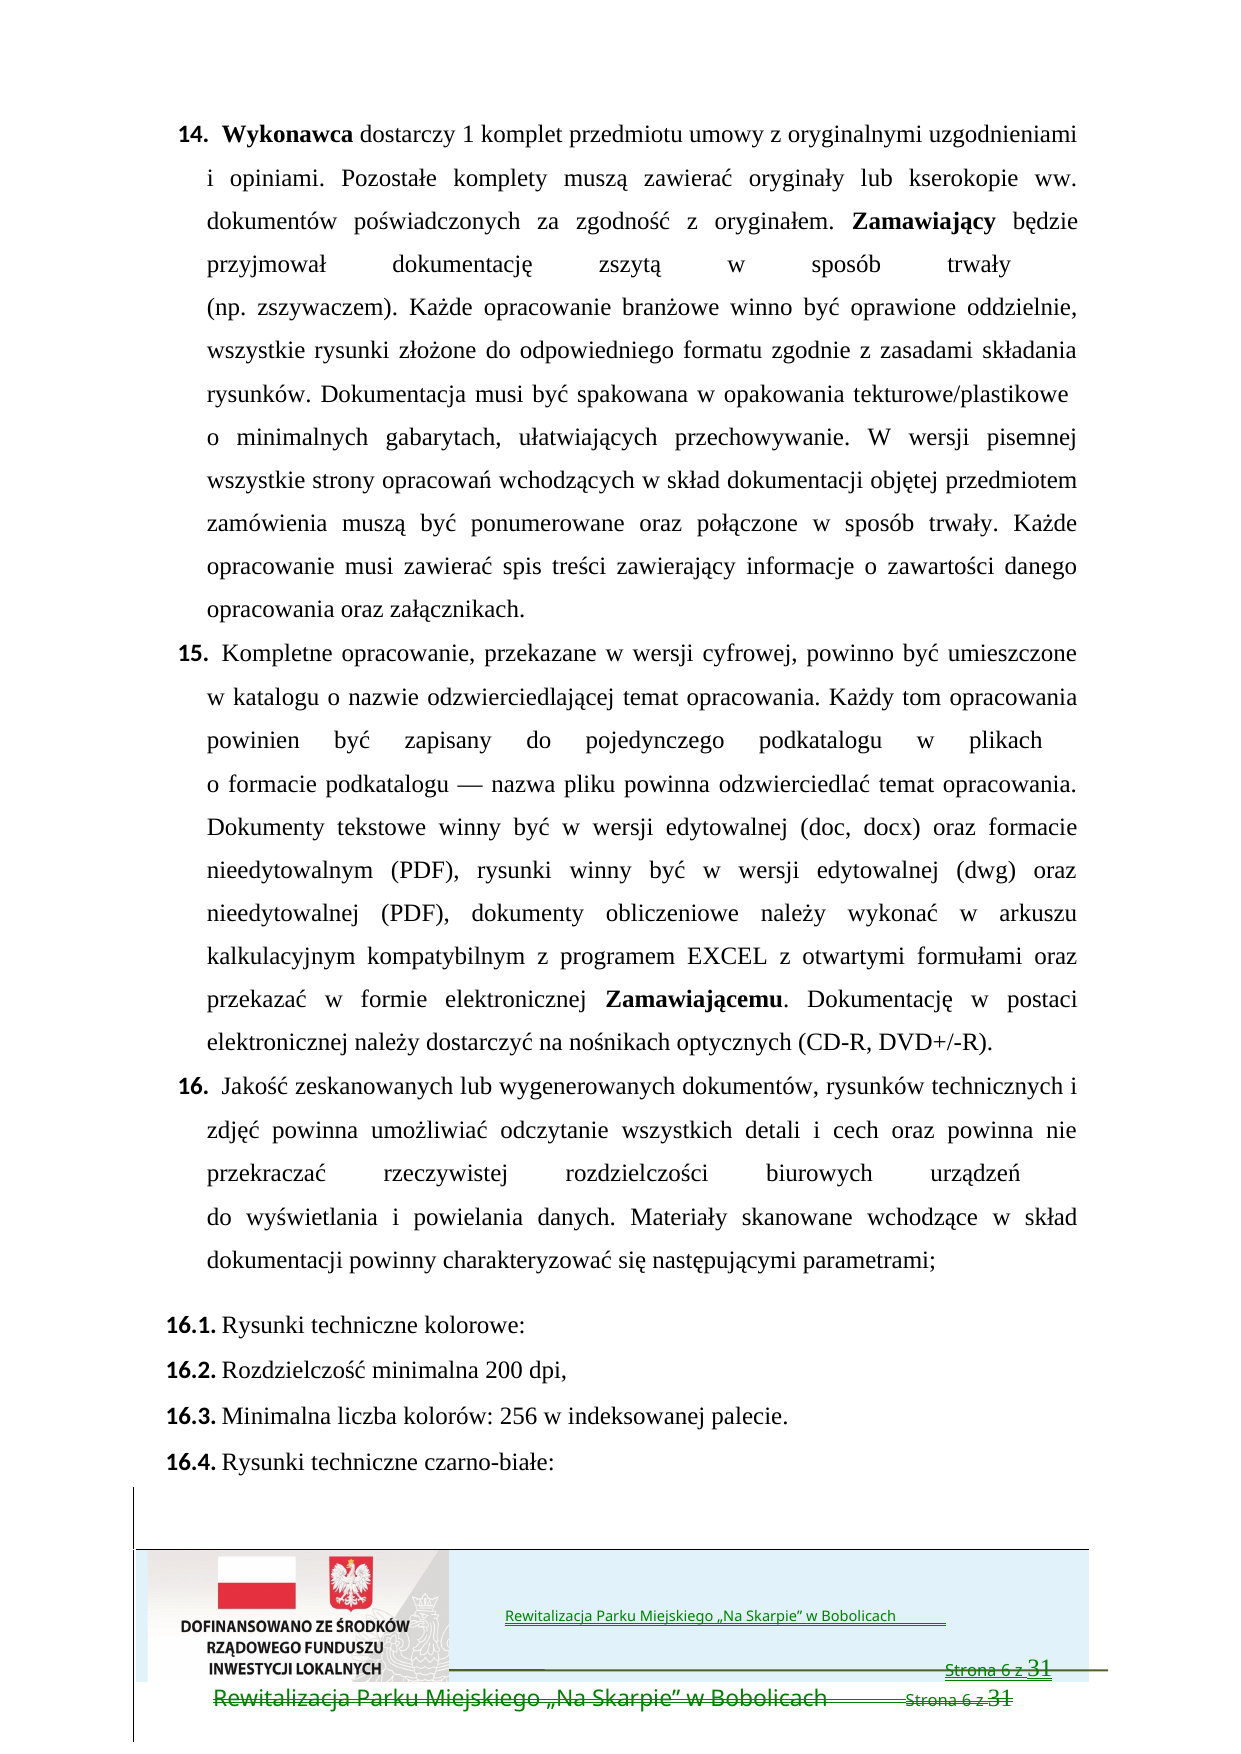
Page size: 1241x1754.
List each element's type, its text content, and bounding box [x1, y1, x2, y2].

text Wykonawca dostarczy 1 komplet przedmiotu umowy z oryginalnymi uzgodnieniami i opiniami. Pozostałe komplety muszą zawierać oryginały lub kserokopie ww. dokumentów poświadczonych za zgodność z oryginałem. Zamawiający będzie przyjmował dokumentację zszytą w sposób trwały (np. zszywaczem). Każde opracowanie branżowe winno być oprawione oddzielnie, wszystkie rysunki złożone do odpowiedniego formatu zgodnie z zasadami składania rysunków. Dokumentacja musi być spakowana w opakowania tekturowe/plastikowe o minimalnych gabarytach, ułatwiających przechowywanie. W wersji pisemnej wszystkie strony opracowań wchodzących w skład dokumentacji objętej przedmiotem zamówienia muszą być ponumerowane oraz połączone w sposób trwały. Każde opracowanie musi zawierać spis treści zawierający informacje o zawartości danego opracowania oraz załącznikach. [177, 118, 1078, 623]
text Minimalna liczba kolorów: 256 w indeksowanej palecie. [165, 1400, 1078, 1431]
text Kompletne opracowanie, przekazane w wersji cyfrowej, powinno być umieszczone w katalogu o nazwie odzwierciedlającej temat opracowania. Każdy tom opracowania powinien być zapisany do pojedynczego podkatalogu w plikach o formacie podkatalogu — nazwa pliku powinna odzwierciedlać temat opracowania. Dokumenty tekstowe winny być w wersji edytowalnej (doc, docx) oraz formacie nieedytowalnym (PDF), rysunki winny być w wersji edytowalnej (dwg) oraz nieedytowalnej (PDF), dokumenty obliczeniowe należy wykonać w arkuszu kalkulacyjnym kompatybilnym z programem EXCEL z otwartymi formułami oraz przekazać w formie elektronicznej Zamawiającemu. Dokumentację w postaci elektronicznej należy dostarczyć na nośnikach optycznych (CD-R, DVD+/-R). [177, 637, 1078, 1056]
text Rysunki techniczne czarno-białe: [165, 1446, 1078, 1476]
picture [147, 1550, 449, 1682]
text Jakość zeskanowanych lub wygenerowanych dokumentów, rysunków technicznych i zdjęć powinna umożliwiać odczytanie wszystkich detali i cech oraz powinna nie przekraczać rzeczywistej rozdzielczości biurowych urządzeń do wyświetlania i powielania danych. Materiały skanowane wchodzące w skład dokumentacji powinny charakteryzować się następującymi parametrami; [177, 1071, 1078, 1273]
text Rozdzielczość minimalna 200 dpi, [165, 1354, 1078, 1385]
text Rysunki techniczne kolorowe: [165, 1309, 1078, 1339]
